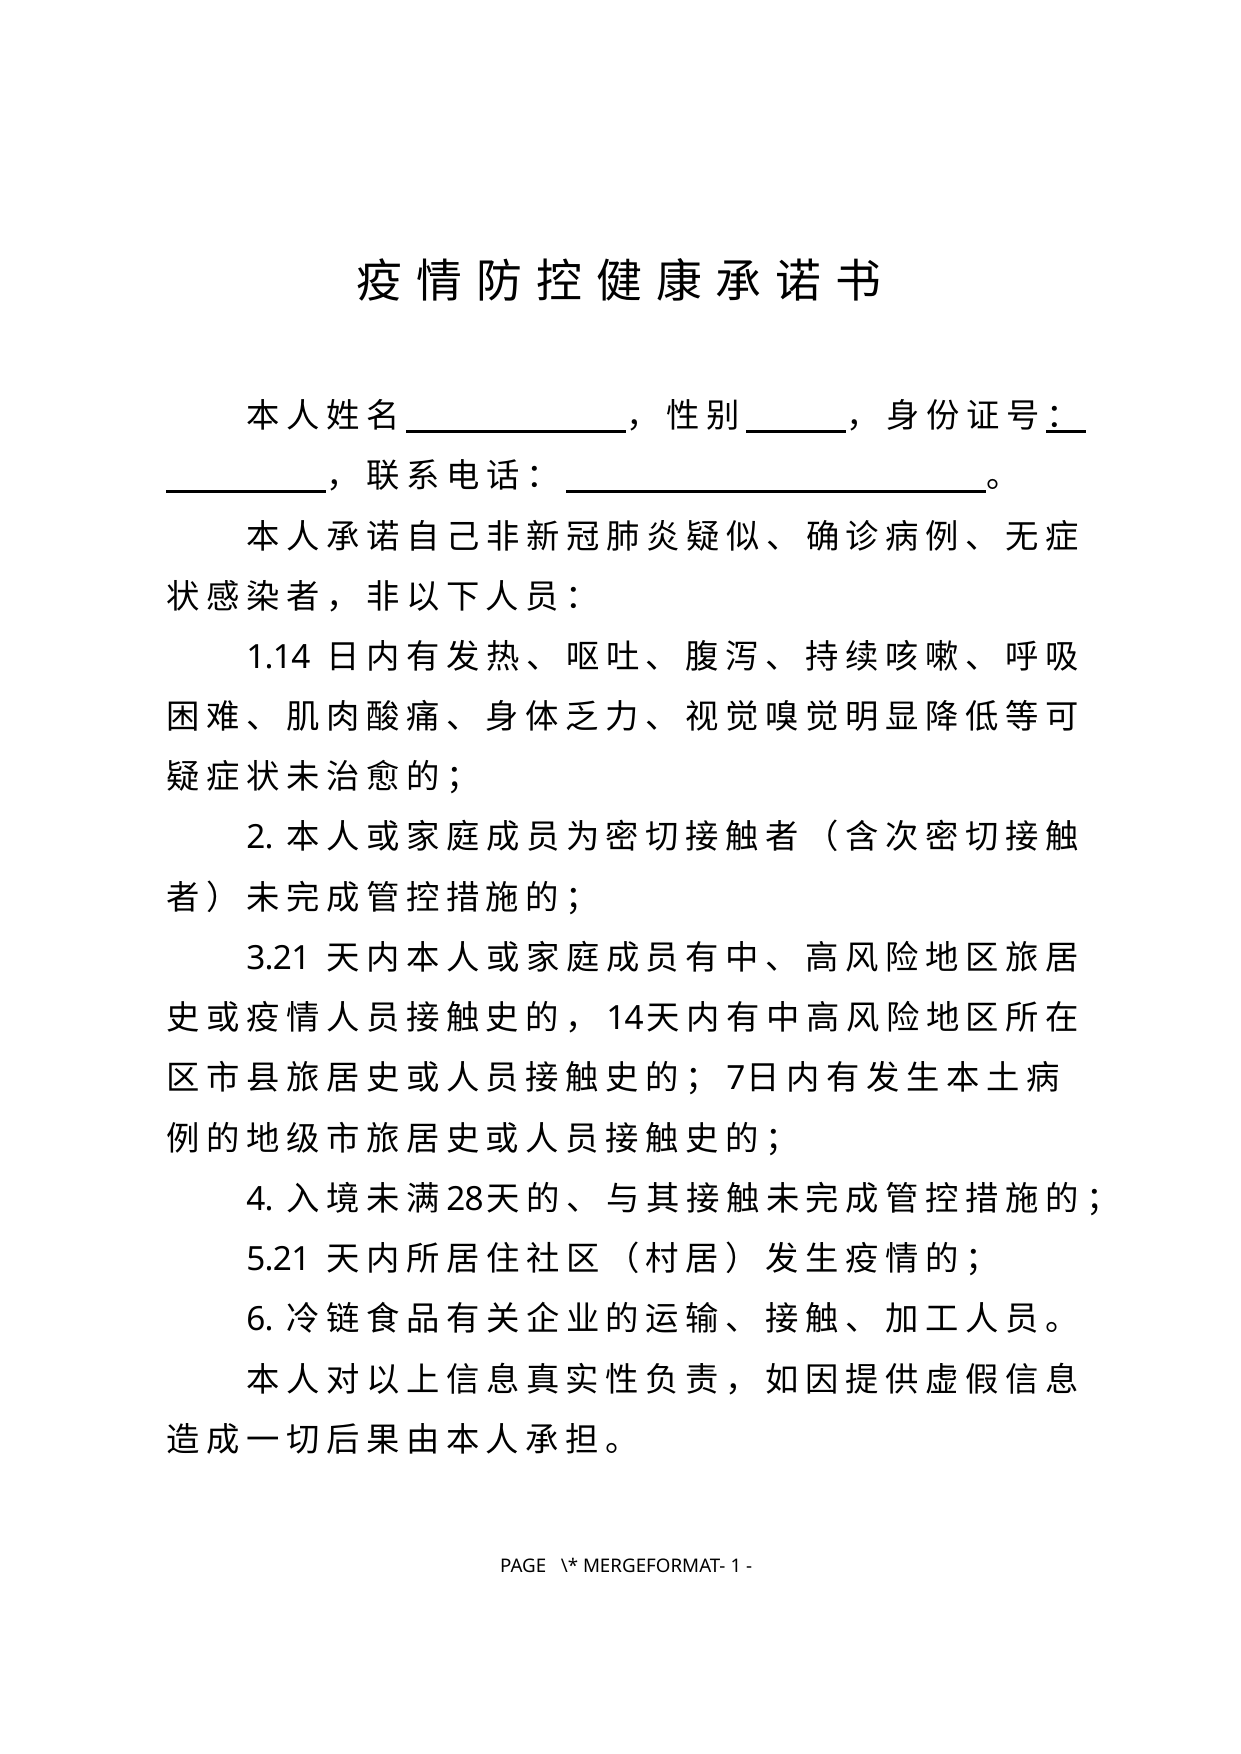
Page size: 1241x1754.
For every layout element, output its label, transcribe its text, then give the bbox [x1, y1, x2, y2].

text 本人对以上信息真实性负责，如因提供虚假信息造成一切后果由本人承担。 [166, 1346, 1086, 1467]
text 本人姓名 ，性别 ，身份证号： [166, 383, 1086, 443]
text 3.21天内本人或家庭成员有中、高风险地区旅居史或疫情人员接触史的，14天内有中高风险地区所在区市县旅居史或人员接触史的；7日内有发生本土病例的地级市旅居史或人员接触史的； [166, 925, 1086, 1166]
text 4.入境未满28天的、与其接触未完成管控措施的； [166, 1166, 1086, 1226]
text 6.冷链食品有关企业的运输、接触、加工人员。 [166, 1286, 1086, 1346]
text 疫情防控健康承诺书 [166, 232, 1086, 323]
text ，联系电话： 。 [166, 443, 1086, 503]
text 1.14日内有发热、呕吐、腹泻、持续咳嗽、呼吸困难、肌肉酸痛、身体乏力、视觉嗅觉明显降低等可疑症状未治愈的； [166, 624, 1086, 804]
text 5.21天内所居住社区（村居）发生疫情的； [166, 1226, 1086, 1286]
text 2.本人或家庭成员为密切接触者（含次密切接触者）未完成管控措施的； [166, 804, 1086, 925]
text 本人承诺自己非新冠肺炎疑似、确诊病例、无症状感染者，非以下人员： [166, 503, 1086, 624]
